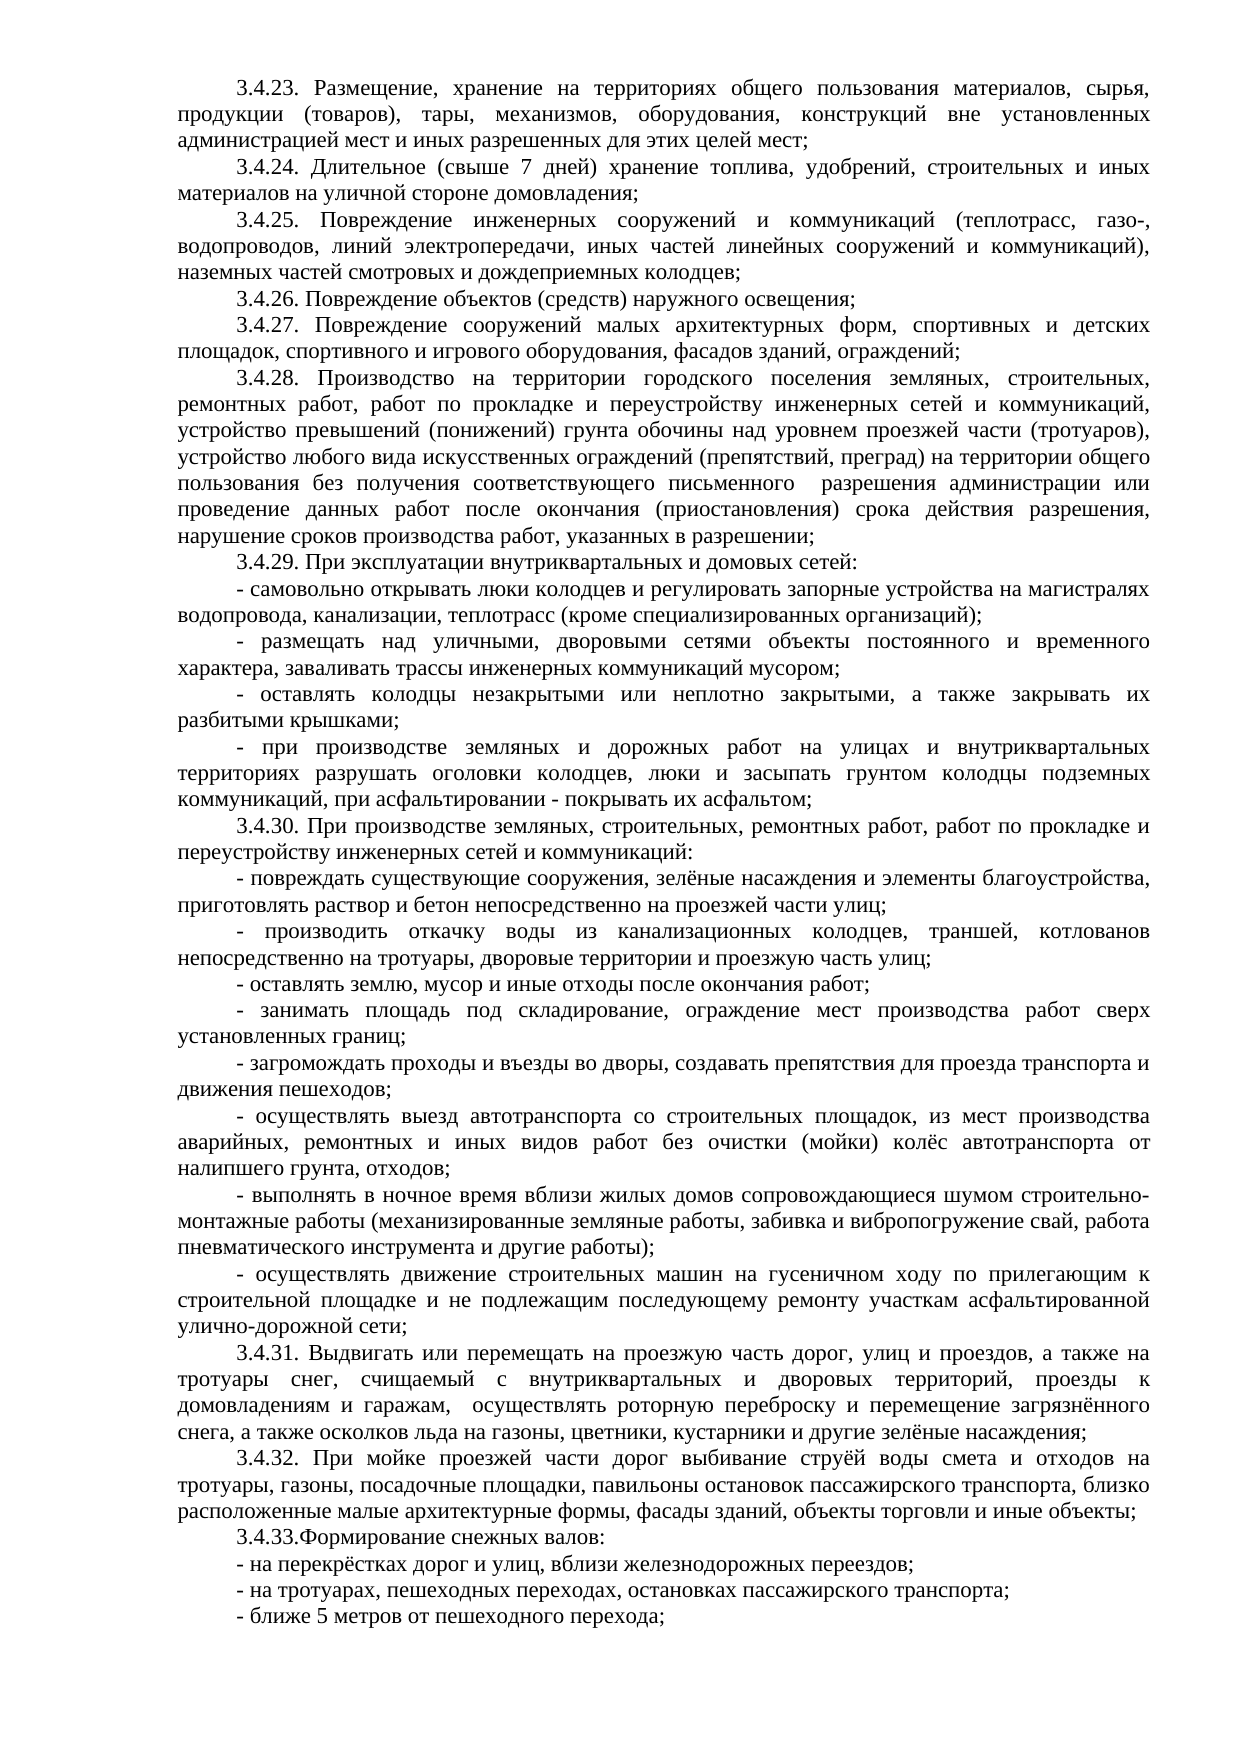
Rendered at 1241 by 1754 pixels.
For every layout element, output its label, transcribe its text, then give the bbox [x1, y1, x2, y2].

text - на тротуарах, пешеходных переходах, остановках пассажирского транспорта; [177, 1576, 1152, 1602]
text 3.4.31. Выдвигать или перемещать на проезжую часть дорог, улиц и проездов, а также на тротуары снег, счищаемый с внутриквартальных и дворовых территорий, проезды к домовладениям и гаражам, осуществлять роторную переброску и перемещение загрязнённого снега, а также осколков льда на газоны, цветники, кустарники и другие зелёные насаждения; [177, 1339, 1152, 1444]
text 3.4.32. При мойке проезжей части дорог выбивание струёй воды смета и отходов на тротуары, газоны, посадочные площадки, павильоны остановок пассажирского транспорта, близко расположенные малые архитектурные формы, фасады зданий, объекты торговли и иные объекты; [177, 1444, 1152, 1523]
text - осуществлять выезд автотранспорта со строительных площадок, из мест производства аварийных, ремонтных и иных видов работ без очистки (мойки) колёс автотранспорта от налипшего грунта, отходов; [177, 1102, 1152, 1181]
text - выполнять в ночное время вблизи жилых домов сопровождающиеся шумом строительно-монтажные работы (механизированные земляные работы, забивка и вибропогружение свай, работа пневматического инструмента и другие работы); [177, 1181, 1152, 1260]
text - при производстве земляных и дорожных работ на улицах и внутриквартальных территориях разрушать оголовки колодцев, люки и засыпать грунтом колодцы подземных коммуникаций, при асфальтировании - покрывать их асфальтом; [177, 733, 1152, 812]
text 3.4.27. Повреждение сооружений малых архитектурных форм, спортивных и детских площадок, спортивного и игрового оборудования, фасадов зданий, ограждений; [177, 311, 1152, 364]
text - самовольно открывать люки колодцев и регулировать запорные устройства на магистралях водопровода, канализации, теплотрасс (кроме специализированных организаций); [177, 574, 1152, 627]
text - производить откачку воды из канализационных колодцев, траншей, котлованов непосредственно на тротуары, дворовые территории и проезжую часть улиц; [177, 917, 1152, 970]
text - ближе от пешеходного перехода; [177, 1602, 1152, 1629]
text 3.4.28. Производство на территории городского поселения земляных, строительных, ремонтных работ, работ по прокладке и переустройству инженерных сетей и коммуникаций, устройство превышений (понижений) грунта обочины над уровнем проезжей части (тротуаров), устройство любого вида искусственных ограждений (препятствий, преград) на территории общего пользования без получения соответствующего письменного разрешения администрации или проведение данных работ после окончания (приостановления) срока действия разрешения, нарушение сроков производства работ, указанных в разрешении; [177, 364, 1152, 548]
text - оставлять землю, мусор и иные отходы после окончания работ; [177, 970, 1152, 996]
text - повреждать существующие сооружения, зелёные насаждения и элементы благоустройства, приготовлять раствор и бетон непосредственно на проезжей части улиц; [177, 864, 1152, 917]
text 3.4.26. Повреждение объектов (средств) наружного освещения; [177, 285, 1152, 311]
text 3.4.24. Длительное (свыше 7 дней) хранение топлива, удобрений, строительных и иных материалов на уличной стороне домовладения; [177, 153, 1152, 206]
text - занимать площадь под складирование, ограждение мест производства работ сверх установленных границ; [177, 996, 1152, 1049]
text - оставлять колодцы незакрытыми или неплотно закрытыми, а также закрывать их разбитыми крышками; [177, 680, 1152, 733]
text - на перекрёстках дорог и улиц, вблизи железнодорожных переездов; [177, 1550, 1152, 1576]
text 3.4.29. При эксплуатации внутриквартальных и домовых сетей: [177, 548, 1152, 574]
text - размещать над уличными, дворовыми сетями объекты постоянного и временного характера, заваливать трассы инженерных коммуникаций мусором; [177, 627, 1152, 680]
text 3.4.30. При производстве земляных, строительных, ремонтных работ, работ по прокладке и переустройству инженерных сетей и коммуникаций: [177, 812, 1152, 864]
text 3.4.23. Размещение, хранение на территориях общего пользования материалов, сырья, продукции (товаров), тары, механизмов, оборудования, конструкций вне установленных администрацией мест и иных разрешенных для этих целей мест; [177, 74, 1152, 153]
text 3.4.25. Повреждение инженерных сооружений и коммуникаций (теплотрасс, газо-, водопроводов, линий электропередачи, иных частей линейных сооружений и коммуникаций), наземных частей смотровых и дождеприемных колодцев; [177, 206, 1152, 285]
text - осуществлять движение строительных машин на гусеничном ходу по прилегающим к строительной площадке и не подлежащим последующему ремонту участкам асфальтированной улично-дорожной сети; [177, 1260, 1152, 1339]
text 3.4.33.Формирование снежных валов: [177, 1523, 1152, 1550]
text - загромождать проходы и въезды во дворы, создавать препятствия для проезда транспорта и движения пешеходов; [177, 1049, 1152, 1102]
